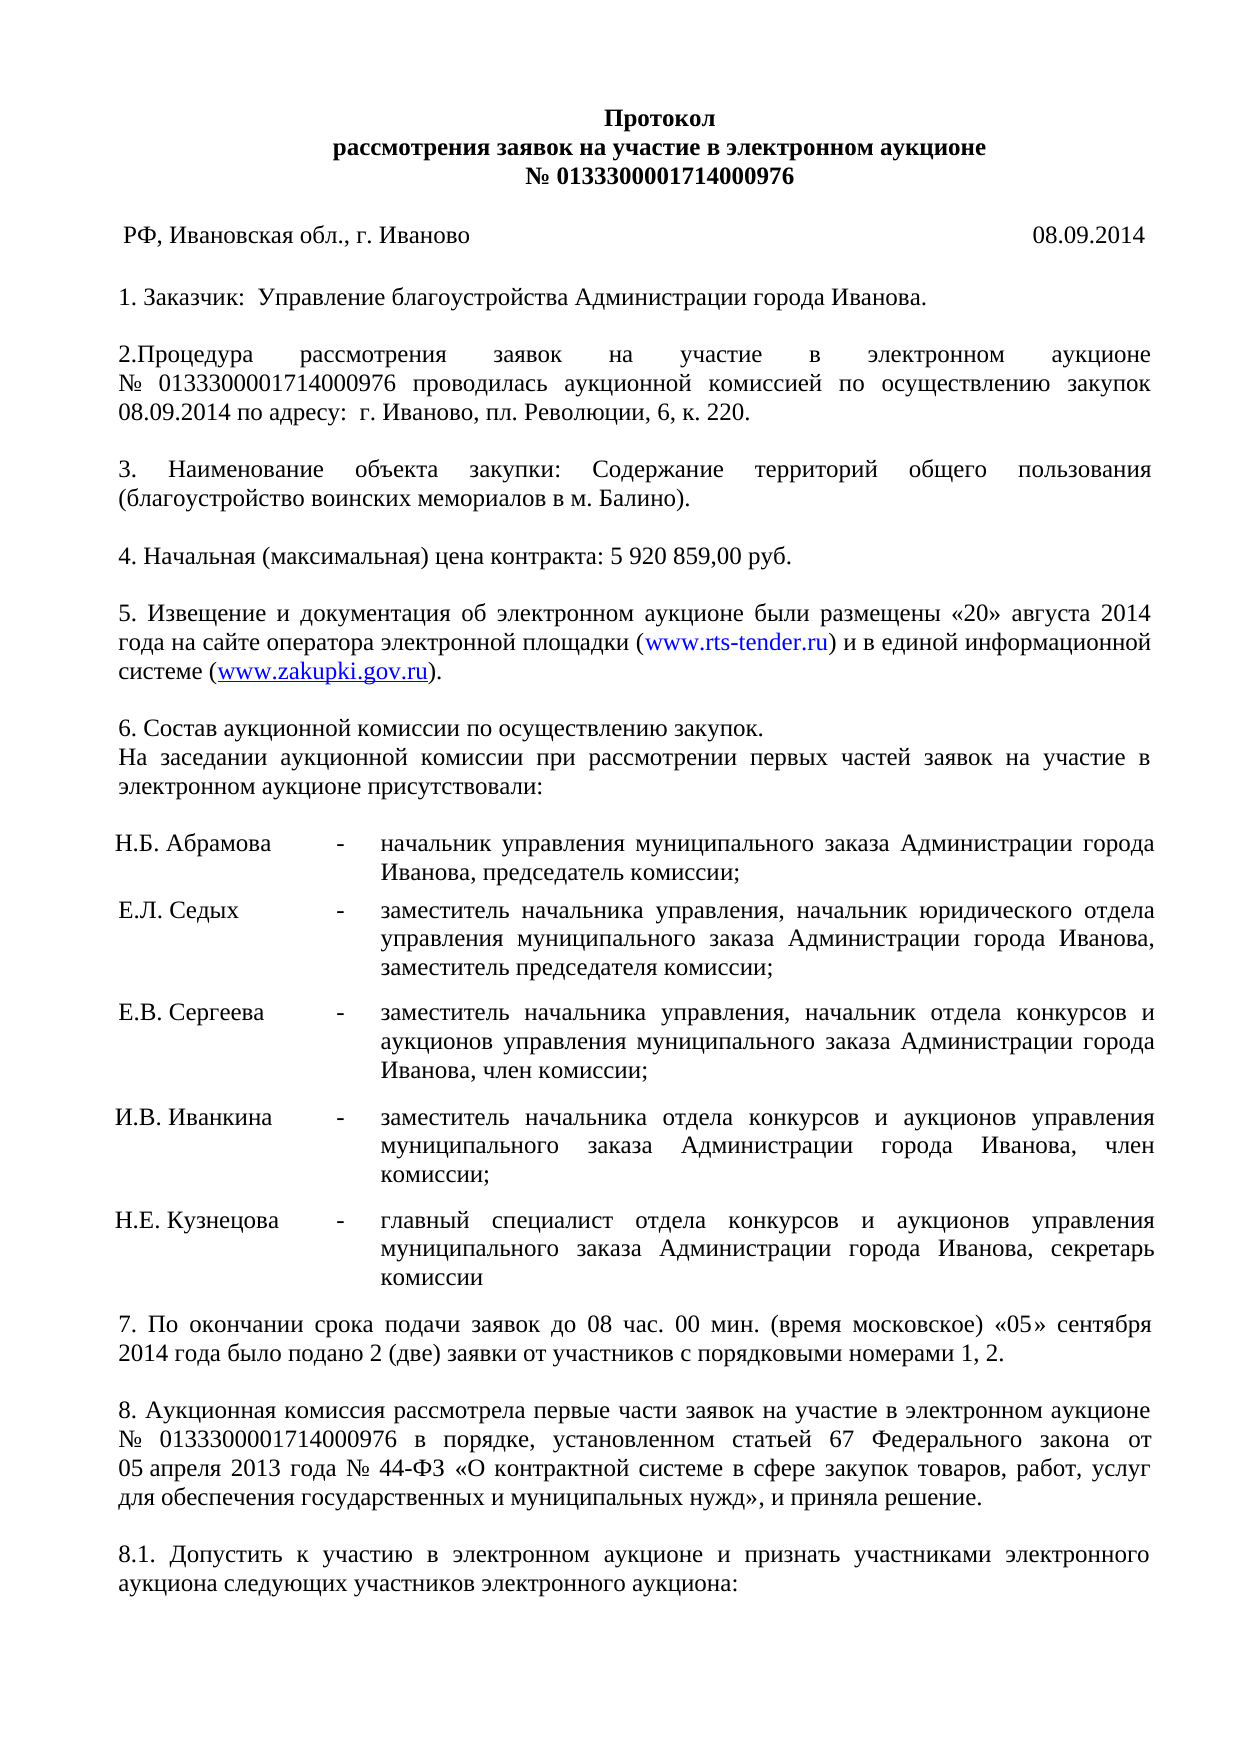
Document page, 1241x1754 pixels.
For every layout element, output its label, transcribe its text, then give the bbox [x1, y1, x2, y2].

text 3. Наименование объекта закупки: Содержание территорий общего пользования (благоустройство воинских мемориалов в м. Балино). [118, 454, 1152, 512]
table_cell - [325, 895, 369, 997]
table_cell Е.Л. Седых [103, 895, 325, 997]
text 6. Состав аукционной комиссии по осуществлению закупок. [118, 713, 1152, 742]
text 2.Процедура рассмотрения заявок на участие в электронном аукционе № 0133300001714000976 проводилась аукционной комиссией по осуществлению закупок 08.09.2014 по адресу: г. Иваново, пл. Революции, 6, к. 220. [118, 339, 1152, 426]
text 1. Заказчик: Управление благоустройства Администрации города Иванова. [118, 282, 1152, 311]
table_header Н.Б. Абрамова [103, 828, 325, 895]
text 8. Аукционная комиссия рассмотрела первые части заявок на участие в электронном аукционе № 0133300001714000976 в порядке, установленном статьей 67 Федерального закона от 05 апреля 2013 года № 44-ФЗ «О контрактной системе в сфере закупок товаров, работ, услуг для обеспечения государственных и муниципальных нужд», и приняла решение. [118, 1395, 1152, 1510]
table_cell заместитель начальника отдела конкурсов и аукционов управления муниципального заказа Администрации города Иванова, член комиссии; [369, 1102, 1167, 1205]
table_cell заместитель начальника управления, начальник отдела конкурсов и аукционов управления муниципального заказа Администрации города Иванова, член комиссии; [369, 998, 1167, 1102]
text 5. Извещение и документация об электронном аукционе были размещены «20» августа 2014 года на сайте оператора электронной площадки (www.rts-tender.ru) и в единой информационной системе (www.zakupki.gov.ru). [118, 598, 1152, 684]
text 4. Начальная (максимальная) цена контракта: 5 920 859,00 руб. [118, 541, 1152, 569]
table_header - [325, 828, 369, 895]
text Протокол [148, 103, 1171, 132]
table_cell Н.Е. Кузнецова [103, 1205, 325, 1309]
table_cell - [325, 1205, 369, 1309]
table_header начальник управления муниципального заказа Администрации города Иванова, председатель комиссии; [369, 828, 1167, 895]
table_cell - [325, 998, 369, 1102]
table_cell заместитель начальника управления, начальник юридического отдела управления муниципального заказа Администрации города Иванова, заместитель председателя комиссии; [369, 895, 1167, 997]
text рассмотрения заявок на участие в электронном аукционе [148, 132, 1171, 161]
table_cell Е.В. Сергеева [103, 998, 325, 1102]
text 8.1. Допустить к участию в электронном аукционе и признать участниками электронного аукциона следующих участников электронного аукциона: [118, 1539, 1152, 1597]
text № 0133300001714000976 [148, 161, 1171, 190]
text На заседании аукционной комиссии при рассмотрении первых частей заявок на участие в электронном аукционе присутствовали: [118, 742, 1152, 799]
text 7. По окончании срока подачи заявок до 08 час. 00 мин. (время московское) «05» сентября 2014 года было подано 2 (две) заявки от участников с порядковыми номерами 1, 2. [118, 1309, 1152, 1367]
table_cell И.В. Иванкина [103, 1102, 325, 1205]
table_cell главный специалист отдела конкурсов и аукционов управления муниципального заказа Администрации города Иванова, секретарь комиссии [369, 1205, 1167, 1309]
table_cell - [325, 1102, 369, 1205]
table_header РФ, Ивановская обл., г. Иваново 08.09.2014 [121, 219, 1155, 250]
